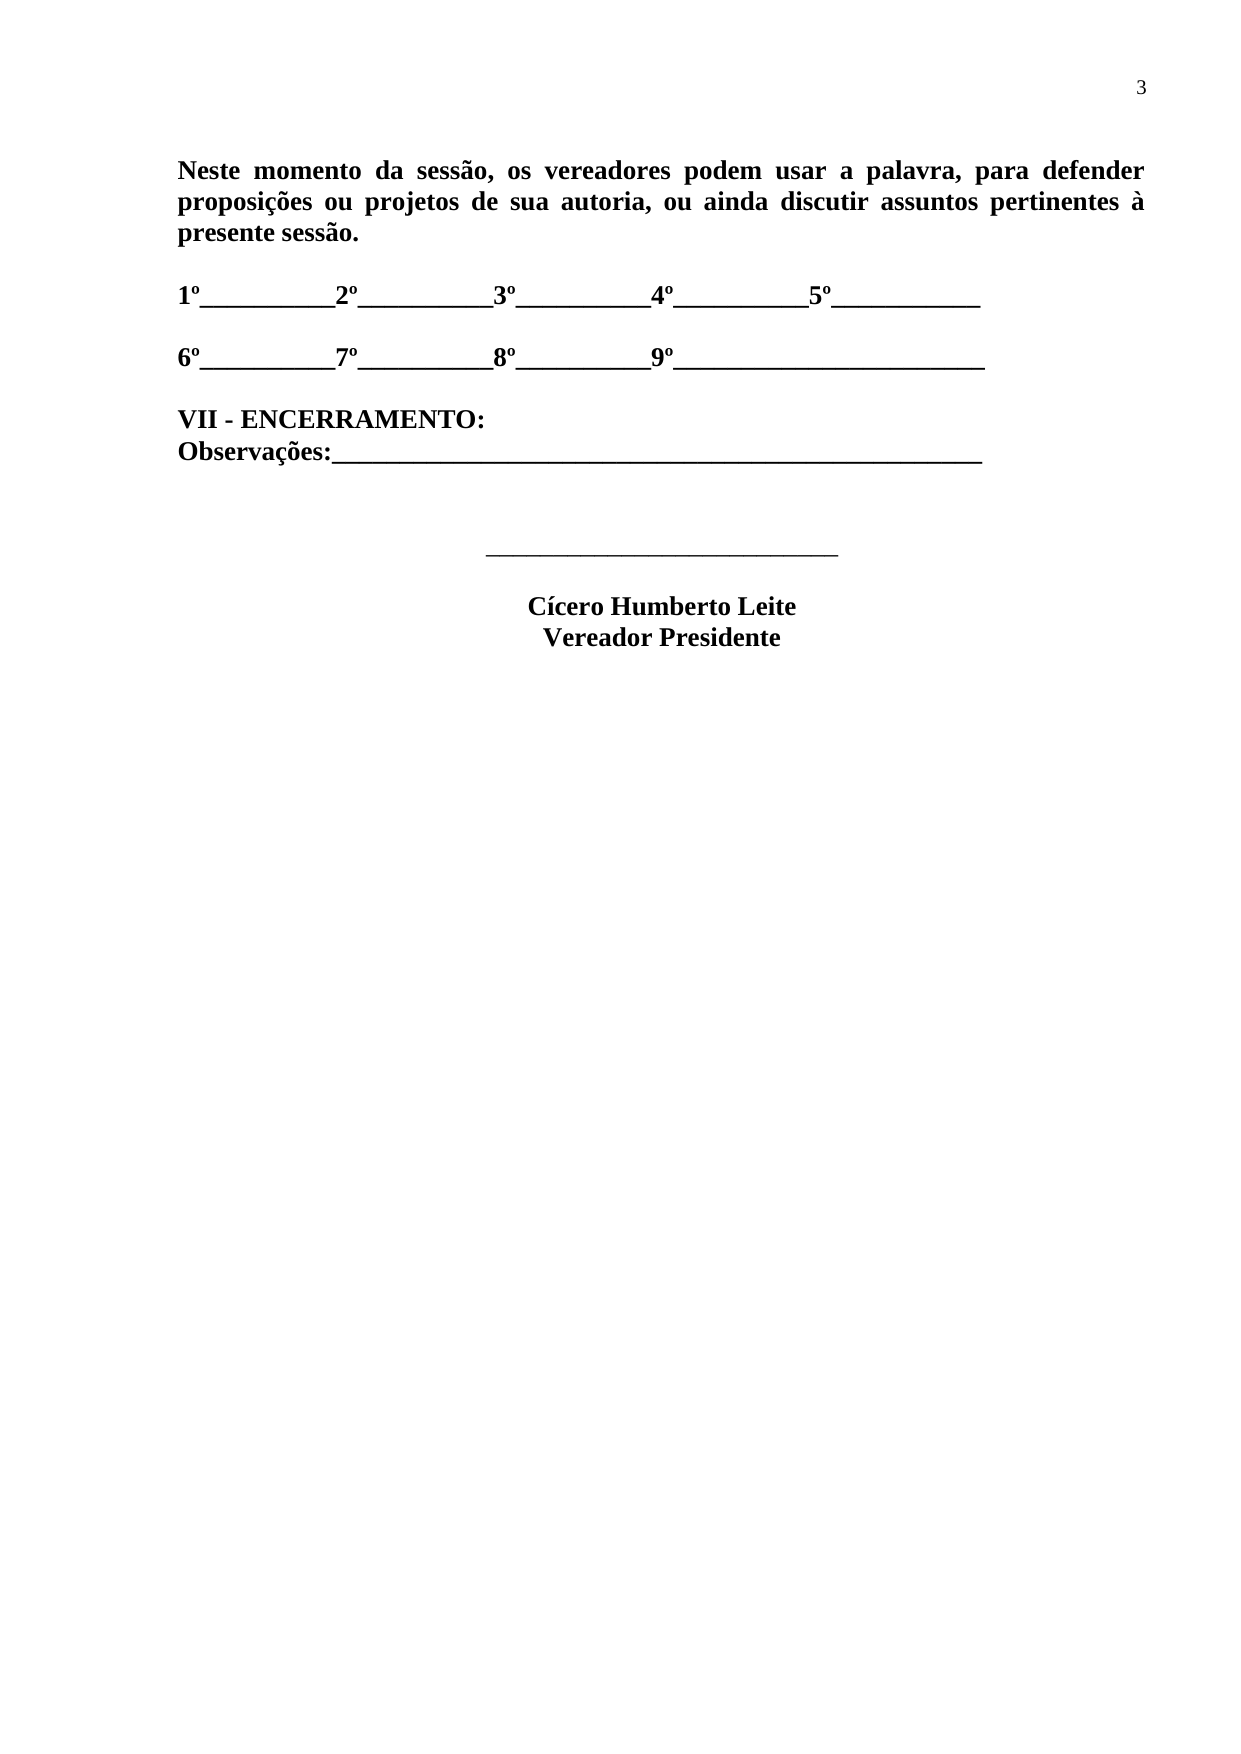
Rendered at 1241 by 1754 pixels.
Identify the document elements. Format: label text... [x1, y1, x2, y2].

text Cícero Humberto Leite [177, 590, 1146, 621]
text __________________________ [177, 528, 1146, 559]
text Observações:________________________________________________ [177, 434, 1146, 466]
text Vereador Presidente [177, 621, 1146, 653]
text Neste momento da sessão, os vereadores podem usar a palavra, para defender proposições ou projetos de sua autoria, ou ainda discutir assuntos pertinentes à presente sessão. [177, 154, 1146, 248]
text 6º__________7º__________8º__________9º_______________________ [177, 341, 1146, 372]
text VII - ENCERRAMENTO: [177, 403, 1146, 434]
text 1º__________2º__________3º__________4º__________5º___________ [177, 279, 1146, 310]
